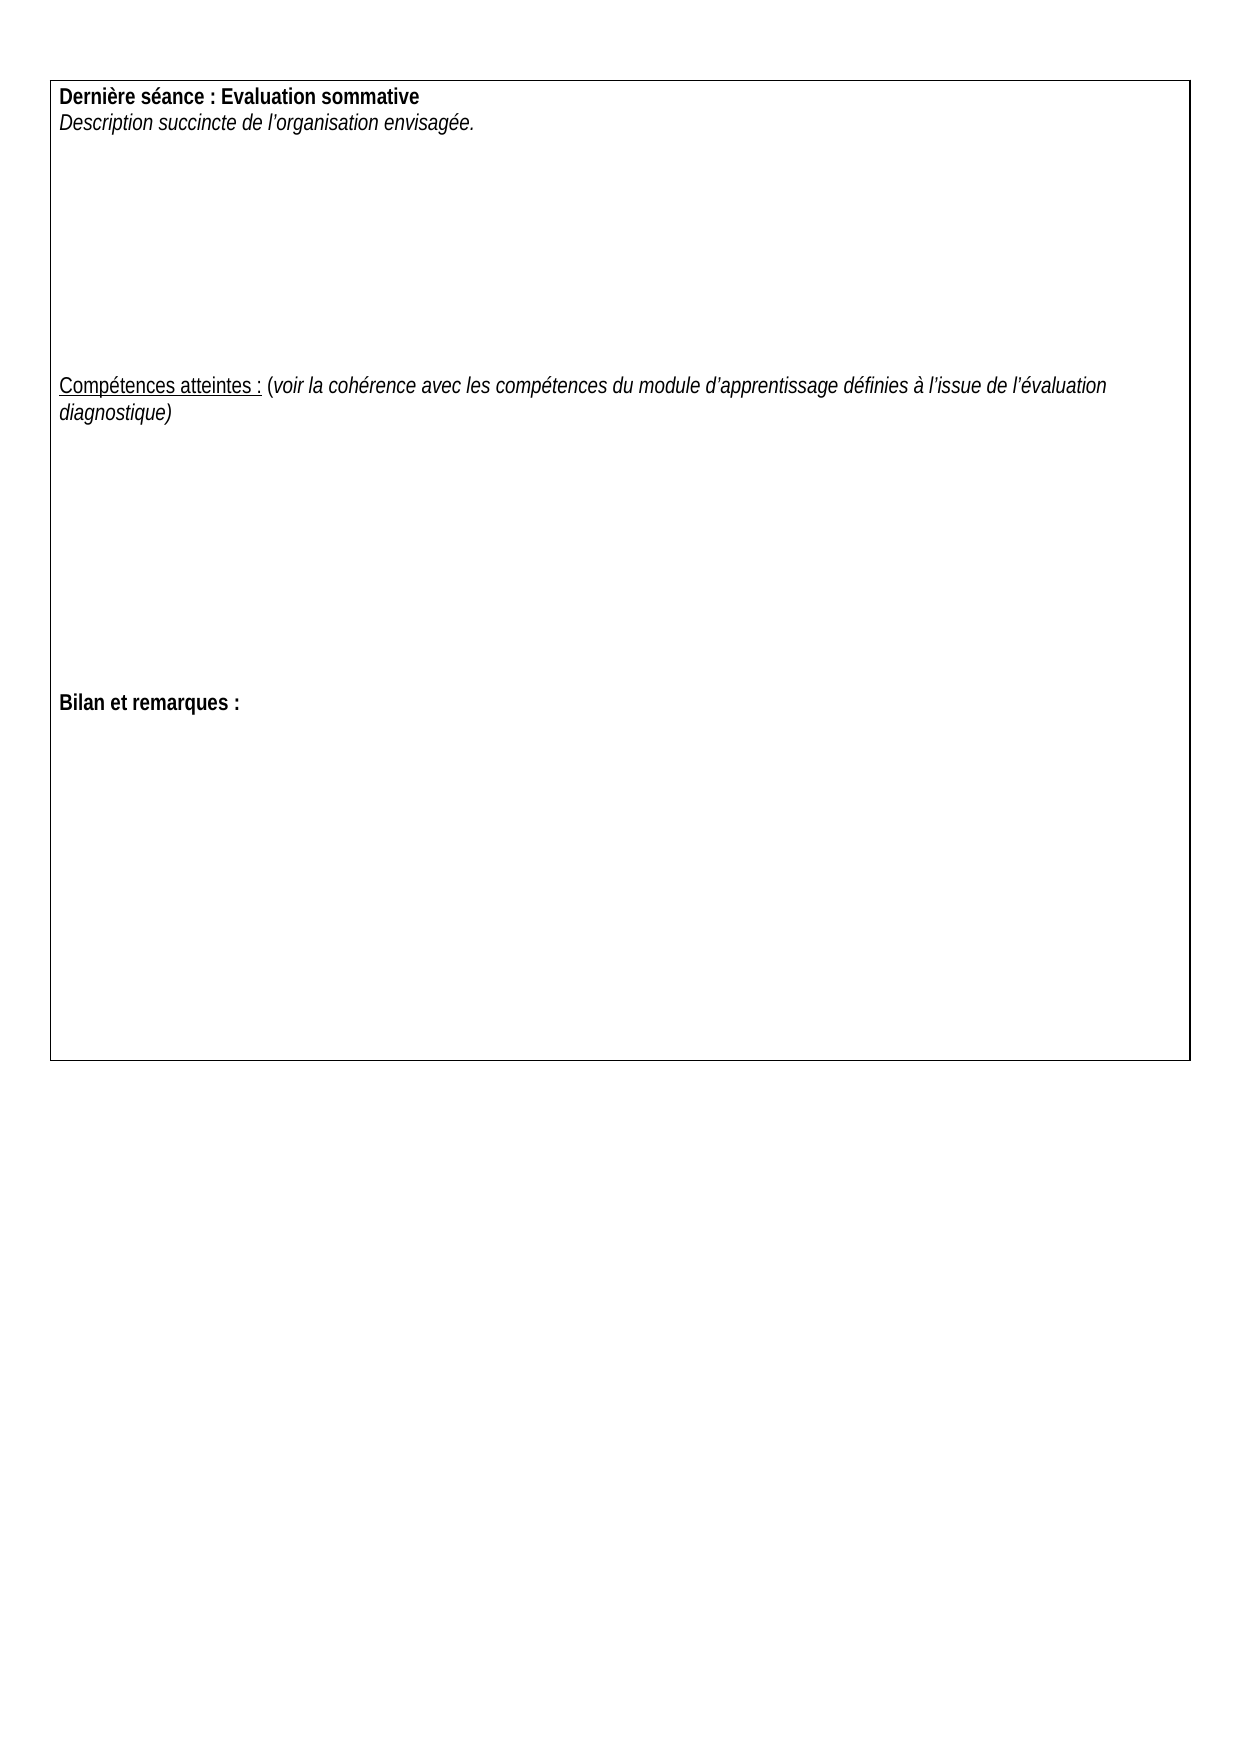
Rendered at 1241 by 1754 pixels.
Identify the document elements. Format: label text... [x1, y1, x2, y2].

text Dernière séance : Evaluation sommative [51, 81, 1189, 109]
text Description succincte de l’organisation envisagée. [59, 109, 1181, 135]
text Compétences atteintes : (voir la cohérence avec les compétences du module d’apprentissage définies à l’issue de l’évaluation diagnostique) [59, 372, 1181, 425]
text Bilan et remarques : [59, 689, 1181, 715]
